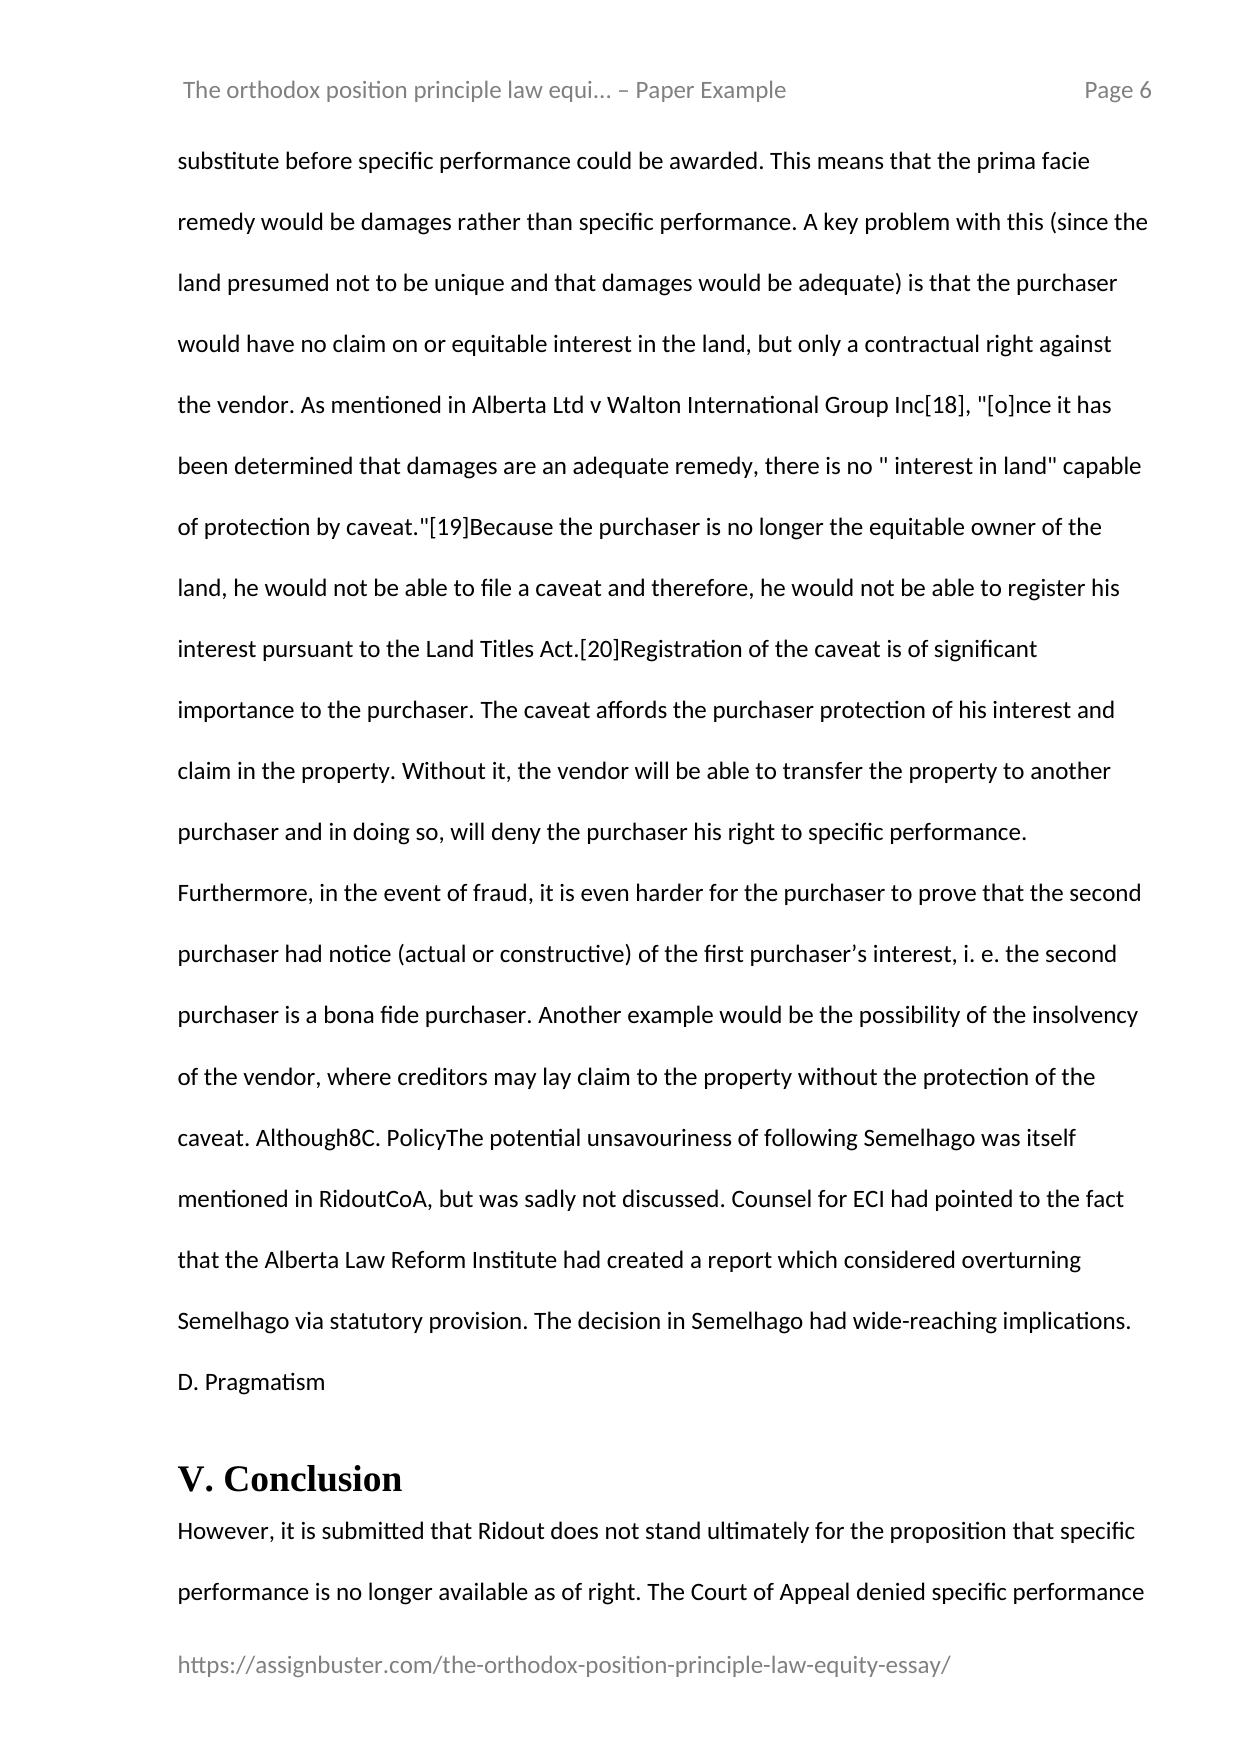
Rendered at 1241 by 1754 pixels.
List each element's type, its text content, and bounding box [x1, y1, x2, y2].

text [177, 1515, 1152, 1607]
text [177, 145, 1152, 1396]
subtitle V. Conclusion [177, 1456, 1152, 1499]
